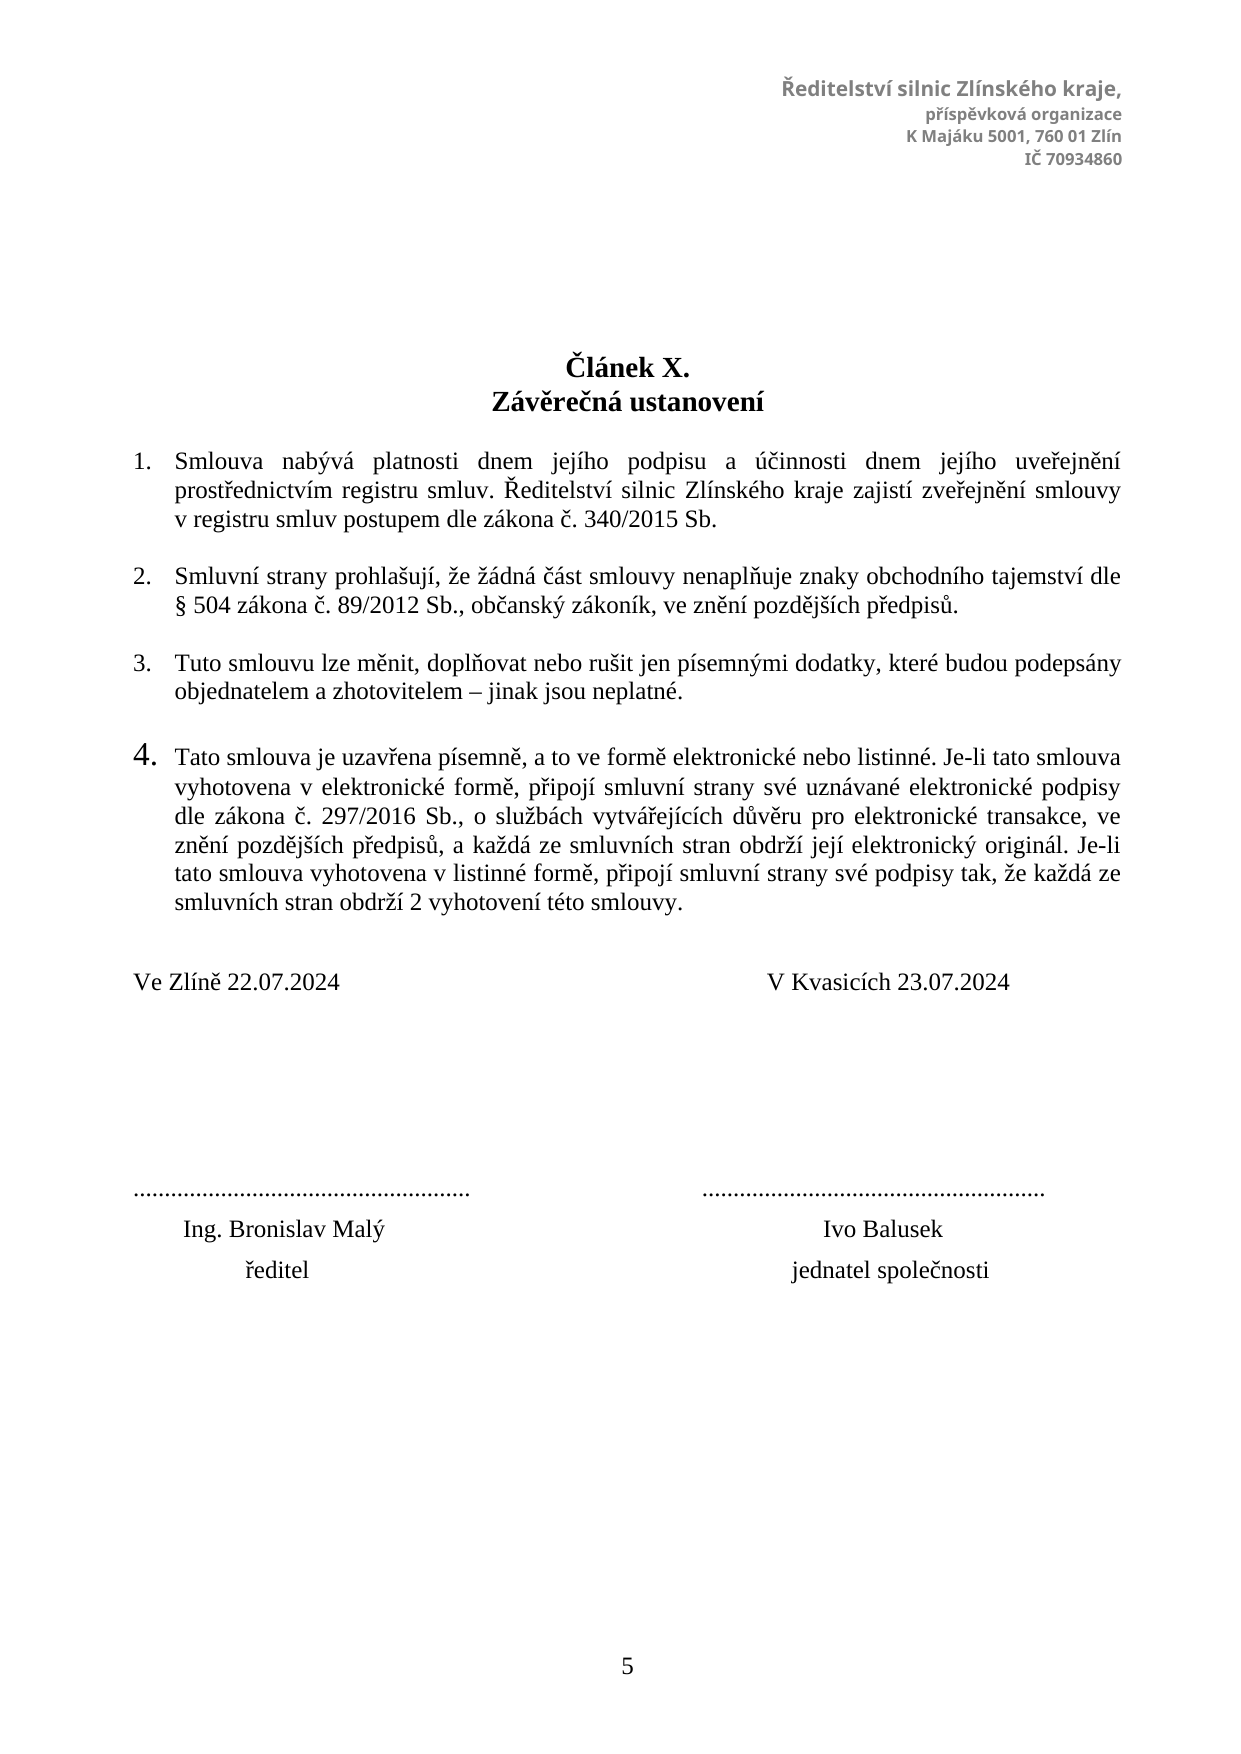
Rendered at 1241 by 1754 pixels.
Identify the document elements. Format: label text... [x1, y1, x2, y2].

text ředitel jednatel společnosti [133, 1256, 1122, 1284]
text Závěrečná ustanovení [133, 384, 1122, 418]
text Ve Zlíně 22.07.2024 V Kvasicích 23.07.2024 [133, 967, 1122, 996]
list Smluvní strany prohlašují, že žádná část smlouvy nenaplňuje znaky obchodního tajemství dle § 504 zákona č. 89/2012 Sb., občanský zákoník, ve znění pozdějších předpisů. [133, 561, 1122, 619]
text ...................................................... ....................................................... [133, 1173, 1122, 1202]
text Článek X. [133, 351, 1122, 384]
list Tato smlouva je uzavřena písemně, a to ve formě elektronické nebo listinné. Je-li tato smlouva vyhotovena v elektronické formě, připojí smluvní strany své uznávané elektronické podpisy dle zákona č. 297/2016 Sb., o službách vytvářejících důvěru pro elektronické transakce, ve znění pozdějších předpisů, a každá ze smluvních stran obdrží její elektronický originál. Je-li tato smlouva vyhotovena v listinné formě, připojí smluvní strany své podpisy tak, že každá ze smluvních stran obdrží 2 vyhotovení této smlouvy. [133, 734, 1122, 916]
list Tuto smlouvu lze měnit, doplňovat nebo rušit jen písemnými dodatky, které budou podepsány objednatelem a zhotovitelem – jinak jsou neplatné. [133, 648, 1122, 705]
text Ing. Bronislav Malý Ivo Balusek [133, 1214, 1122, 1243]
list Smlouva nabývá platnosti dnem jejího podpisu a účinnosti dnem jejího uveřejnění prostřednictvím registru smluv. Ředitelství silnic Zlínského kraje zajistí zveřejnění smlouvy v registru smluv postupem dle zákona č. 340/2015 Sb. [133, 446, 1122, 533]
